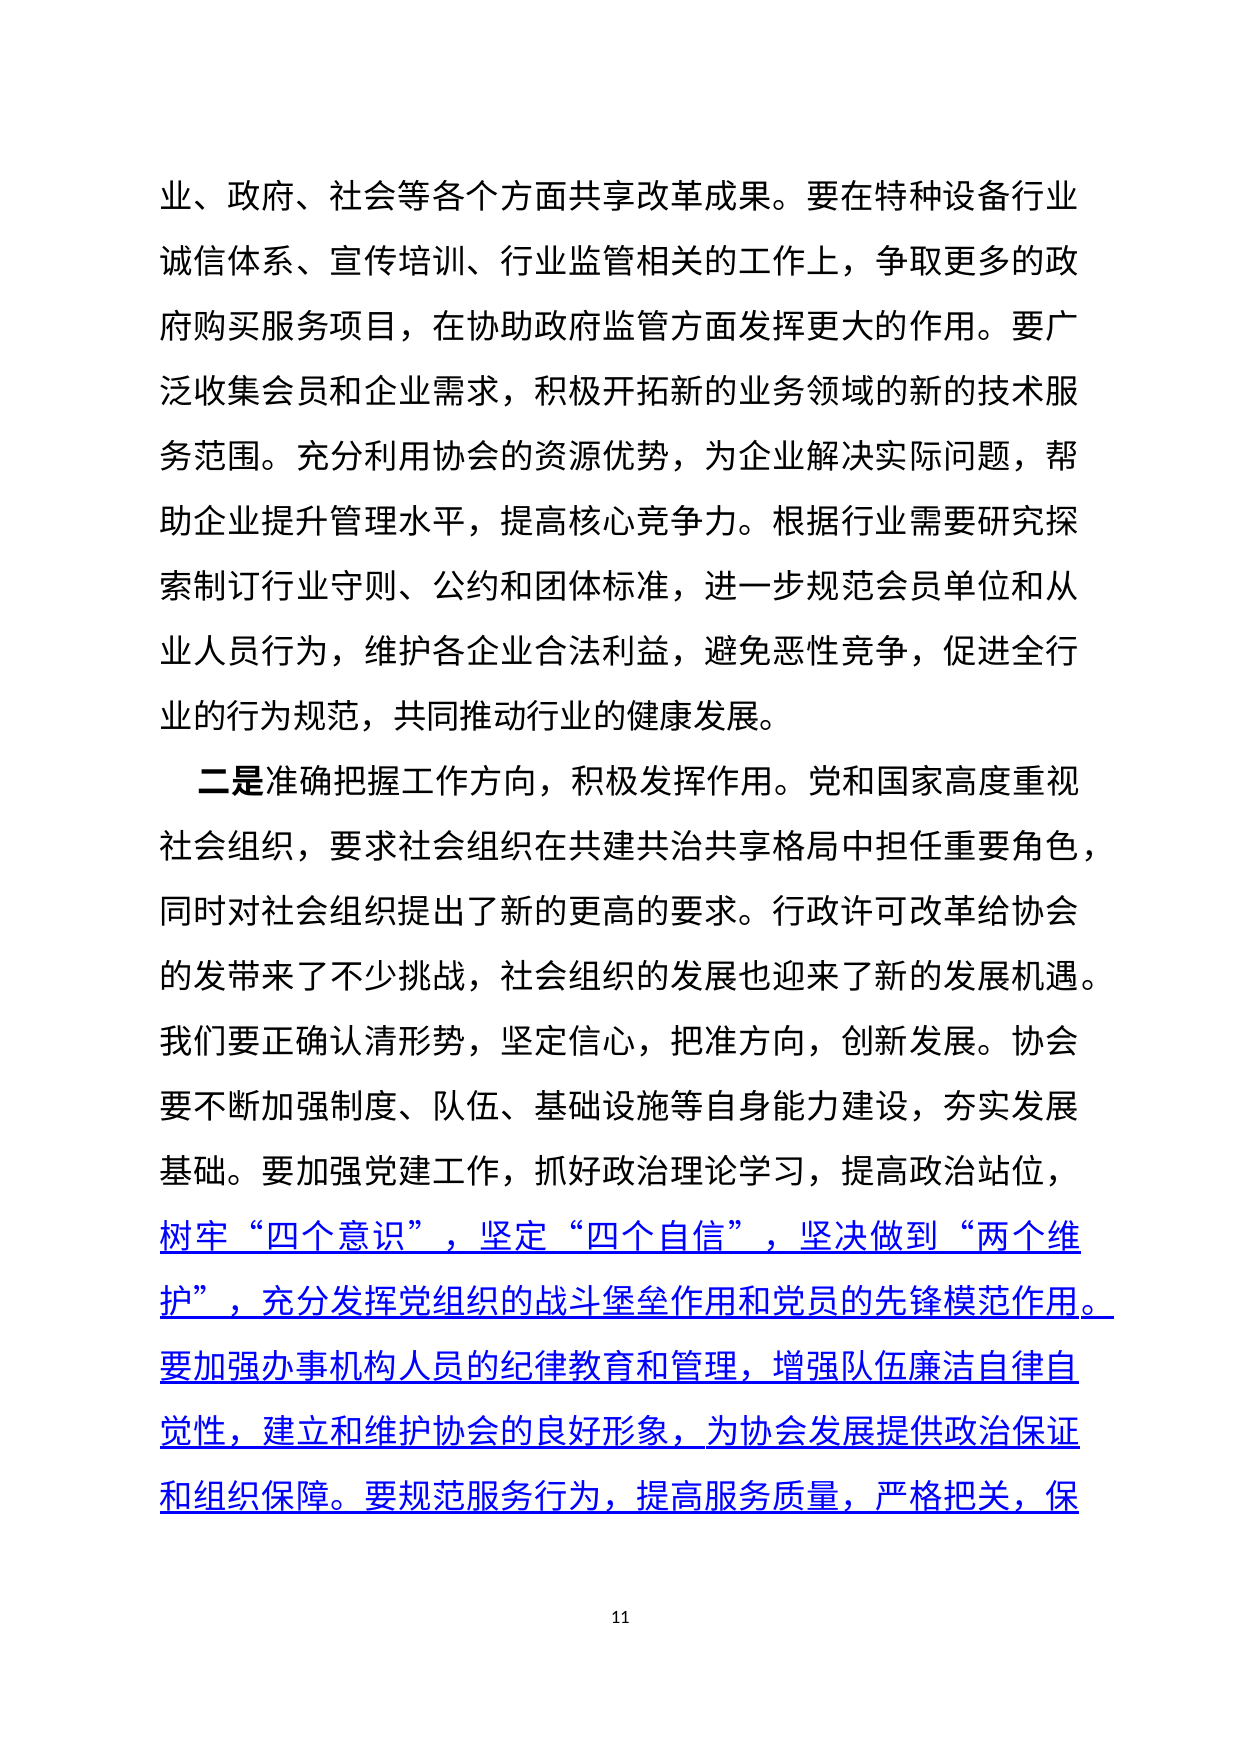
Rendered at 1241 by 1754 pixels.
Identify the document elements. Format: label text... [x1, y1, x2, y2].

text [159, 1252, 1081, 1527]
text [159, 162, 1081, 747]
